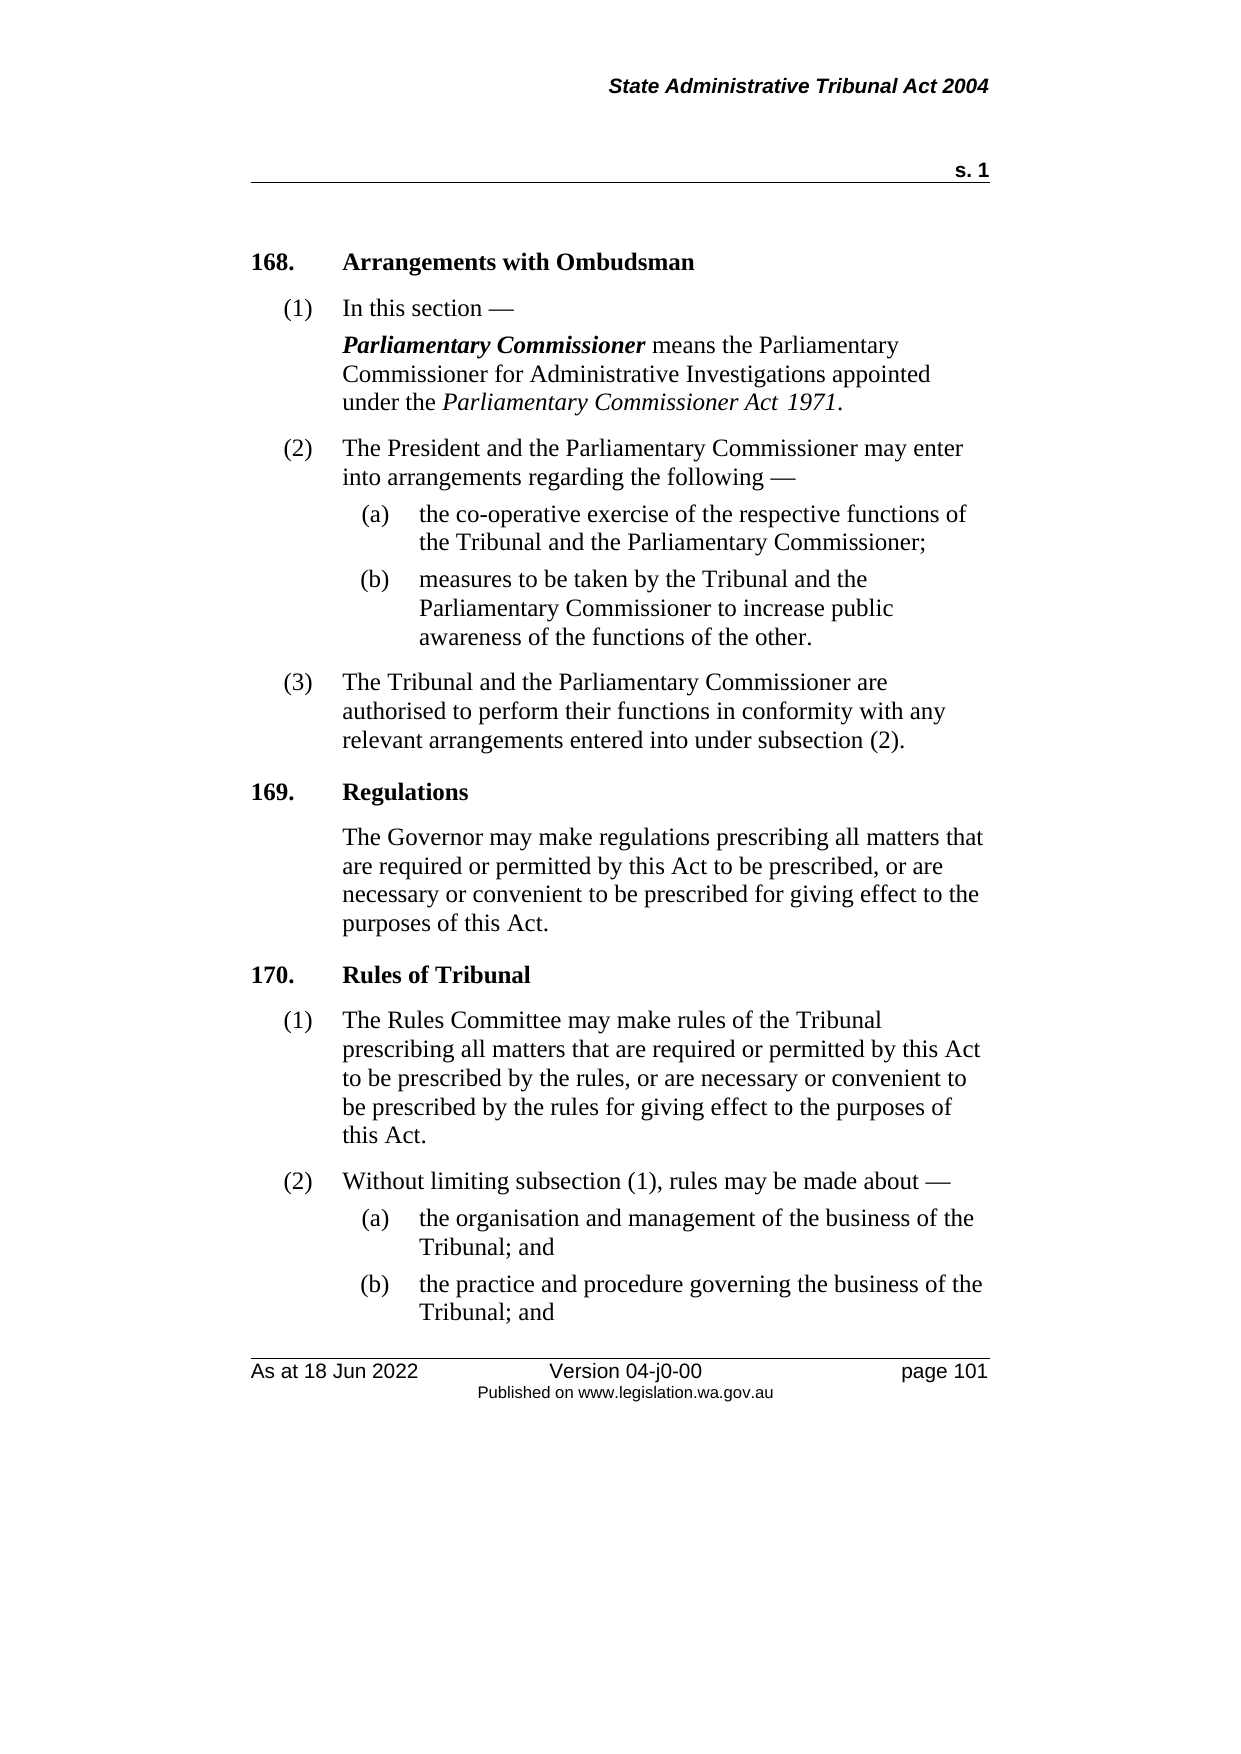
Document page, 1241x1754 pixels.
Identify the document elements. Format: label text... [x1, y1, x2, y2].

subtitle 169. Regulations [251, 777, 990, 805]
text (1) The Rules Committee may make rules of the Tribunal prescribing all matters that are required or permitted by this Act to be prescribed by the rules, or are necessary or convenient to be prescribed by the rules for giving effect to the purposes of this Act. [251, 1005, 990, 1149]
text (b) measures to be taken by the Tribunal and the Parliamentary Commissioner to increase public awareness of the functions of the other. [251, 564, 990, 651]
subtitle 168. Arrangements with Ombudsman [251, 247, 990, 276]
text (a) the co-operative exercise of the respective functions of the Tribunal and the Parliamentary Commissioner; [251, 499, 990, 556]
text (1) In this section — [251, 293, 990, 322]
subtitle 170. Rules of Tribunal [251, 960, 990, 989]
text (b) the practice and procedure governing the business of the Tribunal; and [251, 1269, 990, 1326]
text (3) The Tribunal and the Parliamentary Commissioner are authorised to perform their functions in conformity with any relevant arrangements entered into under subsection (2). [251, 667, 990, 754]
text The Governor may make regulations prescribing all matters that are required or permitted by this Act to be prescribed, or are necessary or convenient to be prescribed for giving effect to the purposes of this Act. [251, 822, 990, 937]
text (2) The President and the Parliamentary Commissioner may enter into arrangements regarding the following — [251, 433, 990, 490]
text (a) the organisation and management of the business of the Tribunal; and [251, 1203, 990, 1260]
text (2) Without limiting subsection (1), rules may be made about — [251, 1166, 990, 1194]
text Parliamentary Commissioner means the Parliamentary Commissioner for Administrative Investigations appointed under the Parliamentary Commissioner Act 1971. [251, 330, 990, 416]
